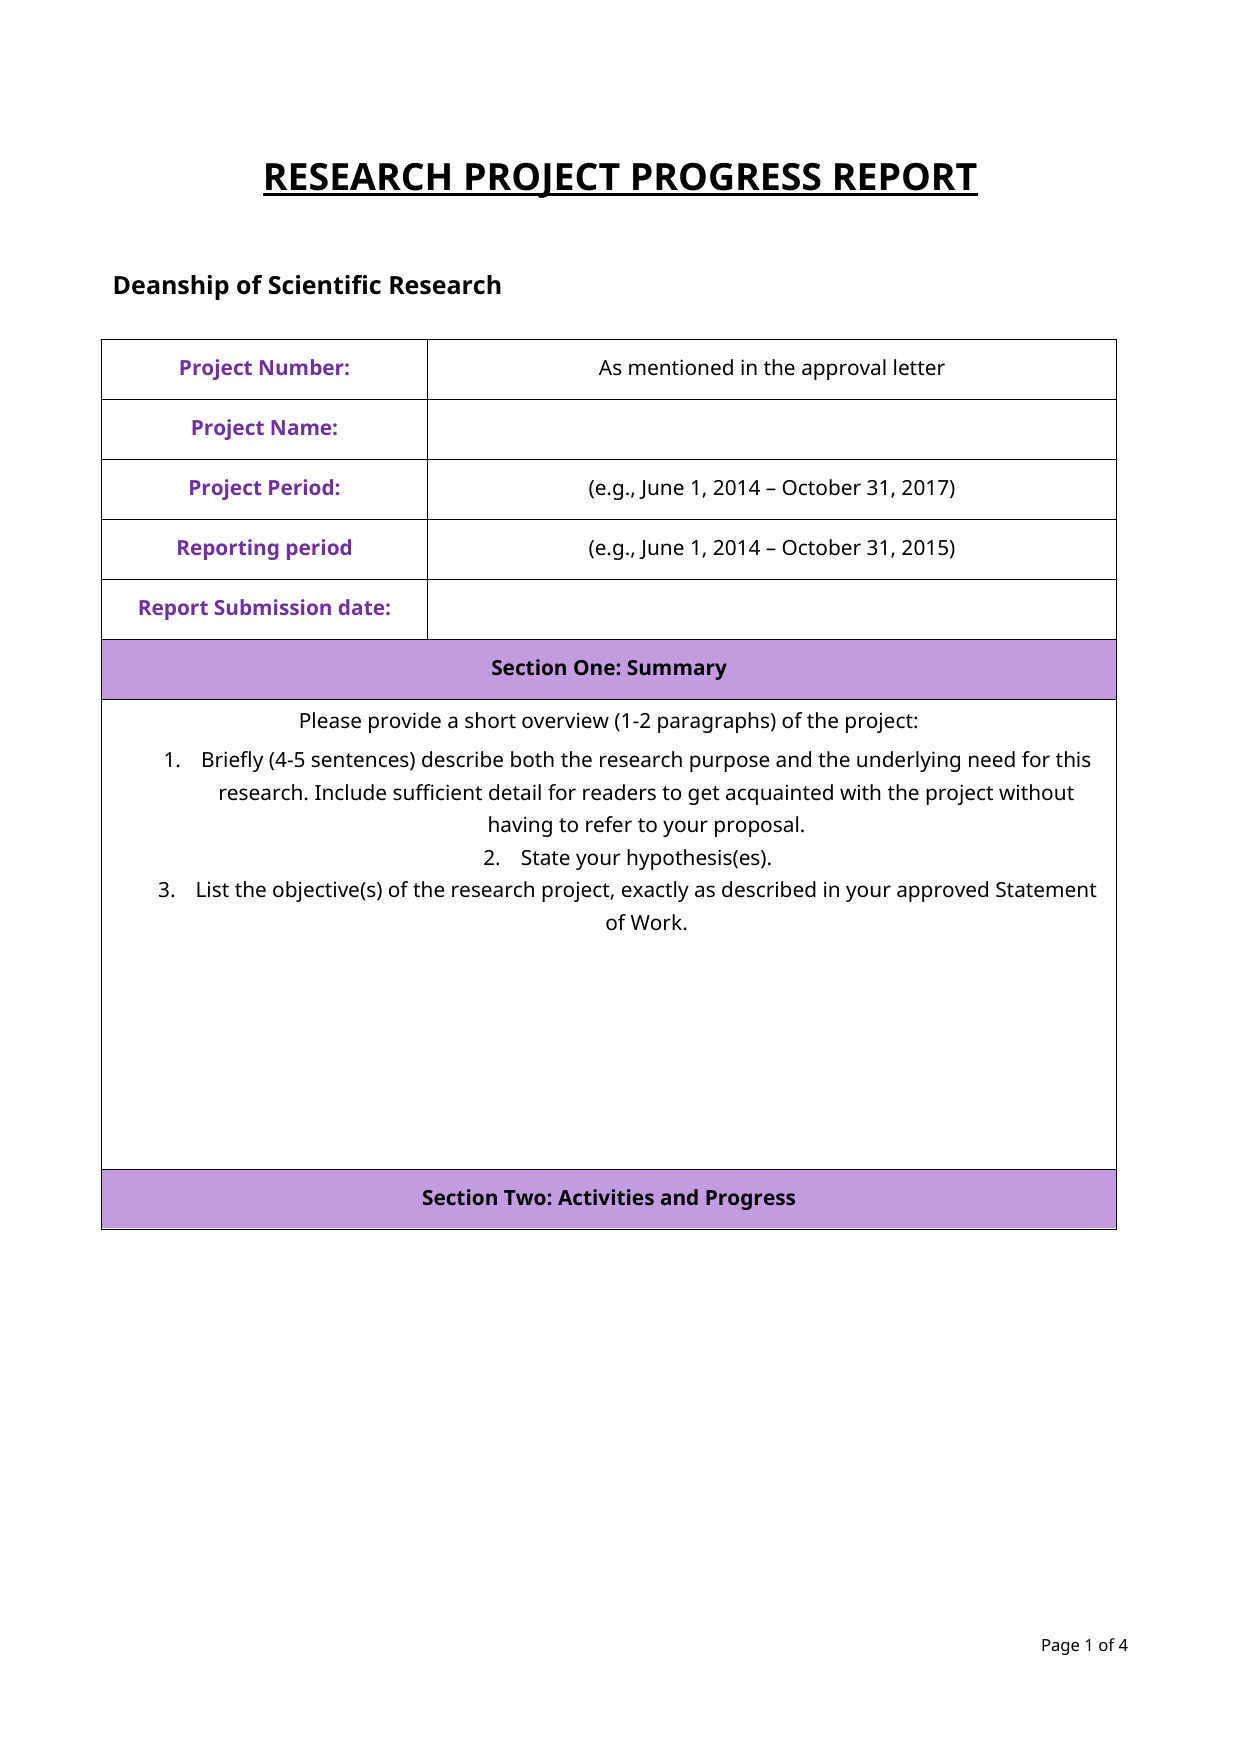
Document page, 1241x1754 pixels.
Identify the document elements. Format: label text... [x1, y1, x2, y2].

table_header As mentioned in the approval letter [428, 340, 1116, 399]
table_cell [428, 580, 1116, 639]
text RESEARCH PROJECT PROGRESS REPORT [112, 150, 1128, 201]
table_cell Reporting period [102, 520, 427, 579]
table_cell Project Name: [102, 400, 427, 459]
table_cell [428, 400, 1116, 459]
text Deanship of Scientific Research [112, 267, 1128, 301]
table_cell Section Two: Activities and Progress [102, 1170, 1116, 1228]
table_cell Section One: Summary [102, 640, 1116, 699]
table_cell (e.g., June 1, 2014 – October 31, 2015) [428, 520, 1116, 579]
table_header Project Number: [102, 340, 427, 399]
table_cell (e.g., June 1, 2014 – October 31, 2017) [428, 460, 1116, 519]
table_cell Report Submission date: [102, 580, 427, 639]
table_cell Please provide a short overview (1-2 paragraphs) of the project: Briefly (4-5 sentences) describe both the research purpose and the underlying need for this research. Include sufficient detail for readers to get acquainted with the project without having to refer to your proposal. State your hypothesis(es). List the objective(s) of the research project, exactly as described in your approved Statement of Work. [102, 700, 1116, 1168]
table_cell Project Period: [102, 460, 427, 519]
